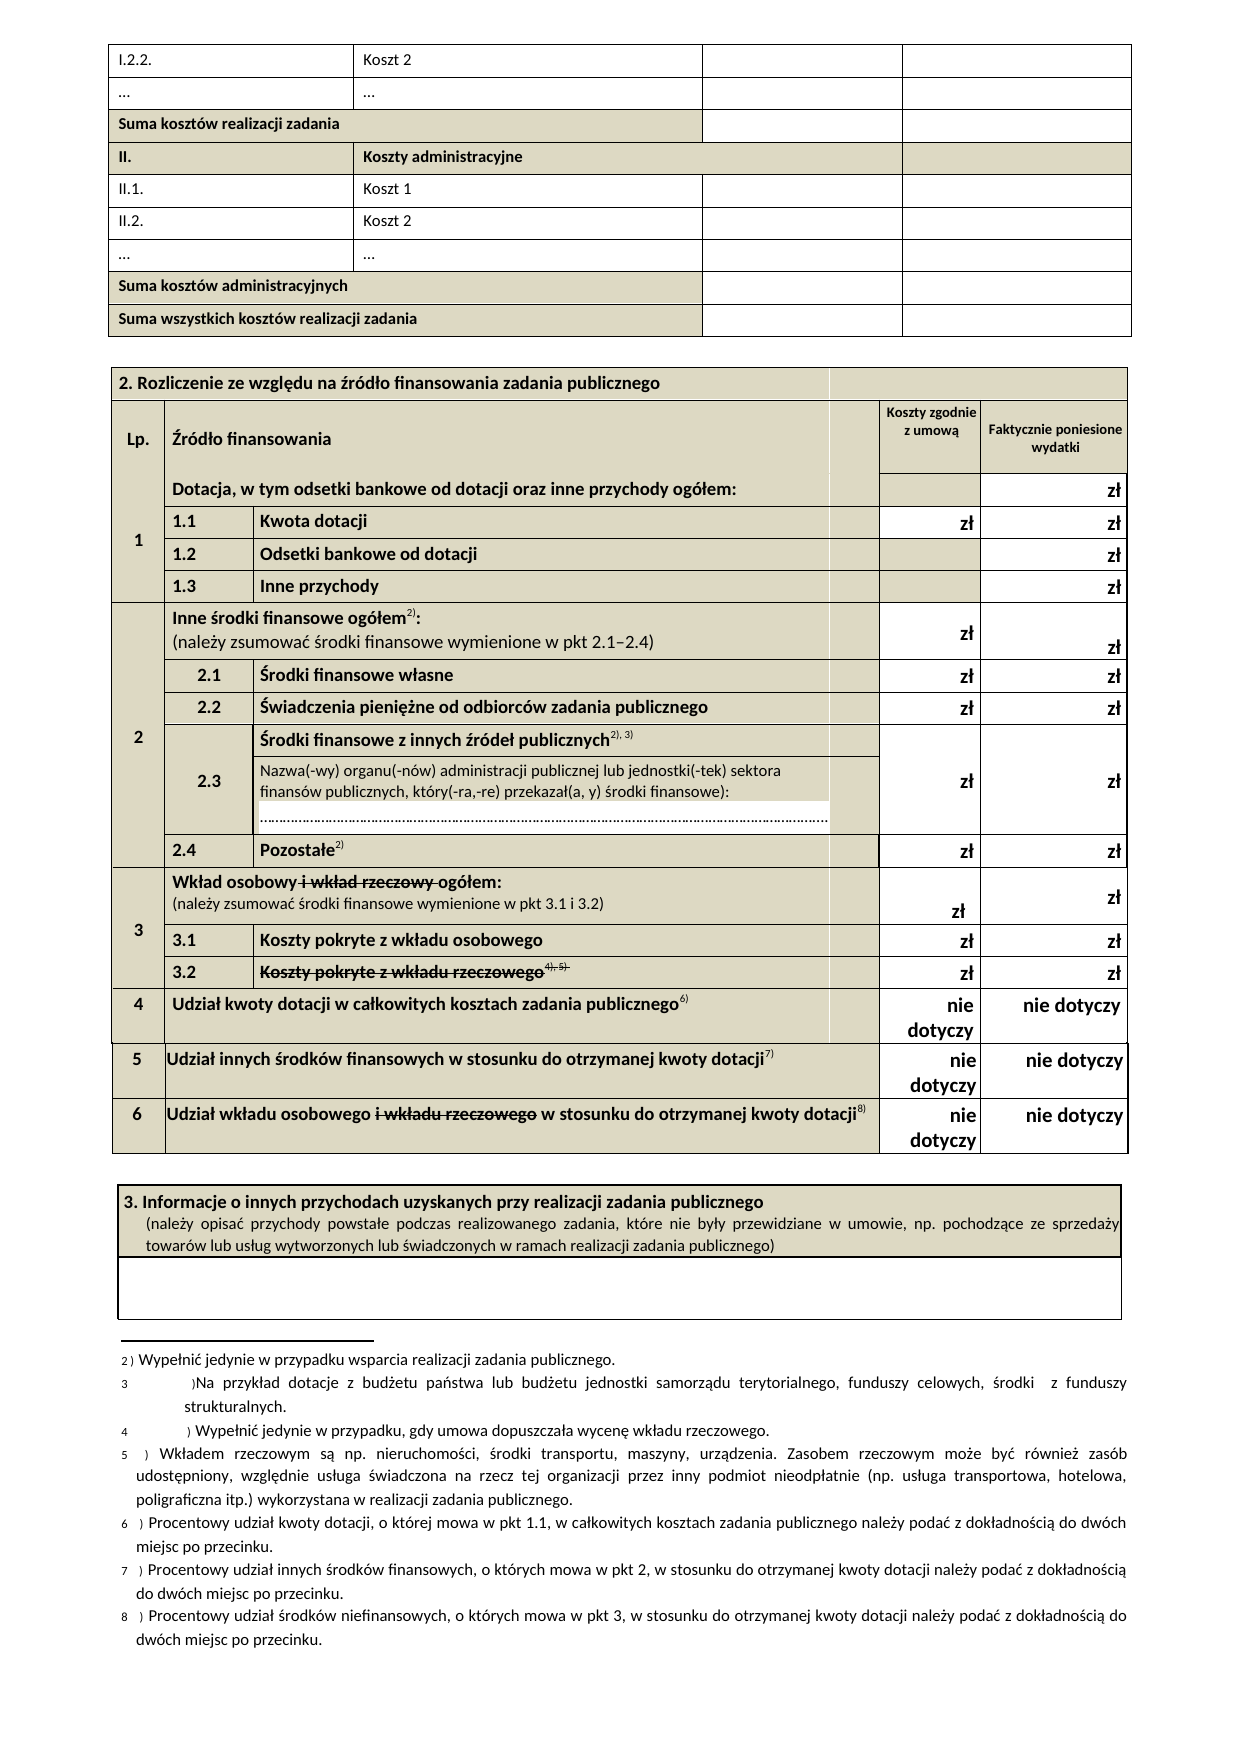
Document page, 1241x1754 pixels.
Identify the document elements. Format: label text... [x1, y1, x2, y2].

table_cell Suma kosztów realizacji zadania [109, 110, 702, 142]
table_cell zł [981, 835, 1126, 867]
table_cell [903, 240, 1131, 271]
table_cell II.2. [109, 208, 353, 239]
table_cell Źródło finansowania [165, 401, 829, 473]
table_cell [119, 1258, 1121, 1318]
table_cell zł [880, 957, 980, 988]
table_cell 3.1 [165, 925, 253, 956]
table_cell [830, 539, 879, 570]
table_cell zł [981, 539, 1126, 570]
table_cell … [109, 240, 353, 271]
table_cell Koszty pokryte z wkładu osobowego [254, 925, 829, 956]
table_cell I.2.2. [109, 45, 353, 77]
table_cell Inne przychody [254, 571, 829, 602]
table_cell 2.1 [165, 660, 253, 691]
table_cell zł [981, 868, 1127, 924]
table_cell II. [109, 143, 353, 174]
table_cell zł [981, 603, 1126, 659]
table_header [830, 368, 980, 399]
table_cell zł [981, 660, 1126, 691]
table_cell [830, 401, 879, 473]
table_cell 4 [112, 989, 164, 1043]
table_cell zł [981, 925, 1127, 956]
table_cell Kwota dotacji [254, 507, 829, 538]
table_cell Środki finansowe własne [254, 660, 829, 691]
table_cell [830, 507, 879, 538]
table_cell Świadczenia pieniężne od odbiorców zadania publicznego [254, 693, 829, 723]
table_cell Suma kosztów administracyjnych [109, 272, 702, 303]
table_cell [903, 45, 1131, 77]
table_cell Lp. [112, 401, 164, 473]
table_cell 5 [113, 1044, 165, 1098]
table_cell [830, 693, 879, 723]
table_cell Suma wszystkich kosztów realizacji zadania [109, 305, 702, 336]
table_cell [703, 45, 902, 77]
table_cell 3.2 [165, 957, 253, 988]
table_cell [254, 801, 259, 834]
table_cell 2.4 [165, 835, 253, 867]
table_cell [903, 78, 1131, 109]
table_cell [830, 835, 878, 867]
table_cell [880, 474, 980, 506]
table_cell Dotacja, w tym odsetki bankowe od dotacji oraz inne przychody ogółem: [165, 474, 829, 506]
table_cell Udział kwoty dotacji w całkowitych kosztach zadania publicznego) [165, 989, 829, 1043]
table_cell 3 [112, 868, 164, 988]
table_cell 2 [112, 603, 164, 867]
table_cell Odsetki bankowe od dotacji [254, 539, 829, 570]
table_cell nie dotyczy [880, 1044, 980, 1098]
table_cell Środki finansowe z innych źródeł publicznych2), ) [254, 725, 829, 756]
table_cell [903, 143, 1131, 174]
table_cell [880, 571, 980, 602]
table_header [980, 368, 1127, 399]
table_cell [703, 78, 902, 109]
table_cell Koszt 2 [354, 45, 702, 77]
table_cell Koszty pokryte z wkładu rzeczowego), ) [254, 957, 829, 988]
table_cell nie dotyczy [981, 1044, 1127, 1098]
table_cell 2.2 [165, 693, 253, 723]
table_cell [830, 603, 879, 659]
table_cell zł [880, 835, 980, 867]
table_cell nie dotyczy [880, 989, 980, 1043]
table_cell Koszty administracyjne [354, 143, 702, 174]
table_cell II.1. [109, 175, 353, 206]
table_cell [703, 240, 902, 271]
table_cell ……………………………………………………………………………………………………………………………….... [259, 801, 829, 834]
table_cell 2.3 [165, 725, 252, 834]
table_cell zł [880, 693, 980, 723]
table_cell [830, 757, 879, 834]
table_cell [830, 989, 879, 1043]
table_cell zł [880, 925, 980, 956]
table_cell zł [981, 571, 1126, 602]
table_cell [903, 175, 1131, 206]
table_cell Nazwa(-wy) organu(-nów) administracji publicznej lub jednostki(-tek) sektora finansów publicznych, który(-ra,-re) przekazał(a, y) środki finansowe): [254, 757, 829, 801]
table_cell Koszt 2 [354, 208, 702, 239]
table_cell [903, 305, 1131, 336]
table_header 3. Informacje o innych przychodach uzyskanych przy realizacji zadania publicznego (należy opisać przychody powstałe podczas realizowanego zadania, które nie były przewidziane w umowie, np. pochodzące ze sprzedaży towarów lub usług wytworzonych lub świadczonych w ramach realizacji zadania publicznego) [119, 1186, 1120, 1256]
table_cell [830, 868, 879, 924]
table_cell [903, 272, 1131, 303]
table_cell zł [981, 725, 1126, 834]
table_cell [830, 925, 879, 956]
table_cell zł [981, 474, 1126, 506]
table_cell 1.3 [165, 571, 253, 602]
table_cell 1.1 [165, 507, 253, 538]
table_cell Inne środki finansowe ogółem): (należy zsumować środki finansowe wymienione w pkt 2.1–2.4) [165, 603, 829, 659]
table_cell Koszty zgodnie z umową [880, 401, 980, 473]
table_cell Faktycznie poniesione wydatki [981, 401, 1127, 473]
table_cell Koszt 1 [354, 175, 702, 206]
table_cell [830, 474, 879, 506]
table_cell … [109, 78, 353, 109]
table_cell Pozostałe2) [254, 835, 829, 867]
table_cell [830, 957, 879, 988]
table_cell [830, 571, 879, 602]
table_cell [903, 208, 1131, 239]
table_cell zł [880, 660, 980, 691]
table_cell 1.2 [165, 539, 253, 570]
table_cell nie dotyczy [981, 989, 1127, 1043]
table_cell [903, 110, 1131, 142]
table_cell … [354, 240, 702, 271]
table_cell zł [981, 957, 1127, 988]
table_cell 1 [112, 474, 164, 602]
table_cell zł [981, 507, 1126, 538]
table_cell Wkład osobowy i wkład rzeczowy ogółem: (należy zsumować środki finansowe wymienione w pkt 3.1 i 3.2) [165, 868, 829, 924]
table_cell [880, 539, 980, 570]
table_cell 6 [113, 1099, 165, 1153]
table_cell nie dotyczy [880, 1099, 980, 1153]
table_cell [703, 272, 902, 303]
table_cell Udział wkładu osobowego i wkładu rzeczowego w stosunku do otrzymanej kwoty dotacji) [166, 1099, 879, 1153]
table_cell zł [880, 603, 980, 659]
table_cell zł [880, 507, 980, 538]
table_cell zł [981, 693, 1126, 723]
table_cell zł [880, 725, 980, 834]
table_cell [703, 110, 902, 142]
table_cell [703, 208, 902, 239]
table_cell … [354, 78, 702, 109]
table_cell [703, 305, 902, 336]
table_cell [702, 143, 902, 174]
table_cell Udział innych środków finansowych w stosunku do otrzymanej kwoty dotacji) [166, 1044, 879, 1098]
table_cell [703, 175, 902, 206]
table_cell [830, 660, 879, 691]
table_header 2. Rozliczenie ze względu na źródło finansowania zadania publicznego [112, 368, 829, 399]
table_cell zł [880, 868, 980, 924]
table_cell nie dotyczy [981, 1099, 1127, 1153]
table_cell [830, 725, 879, 756]
